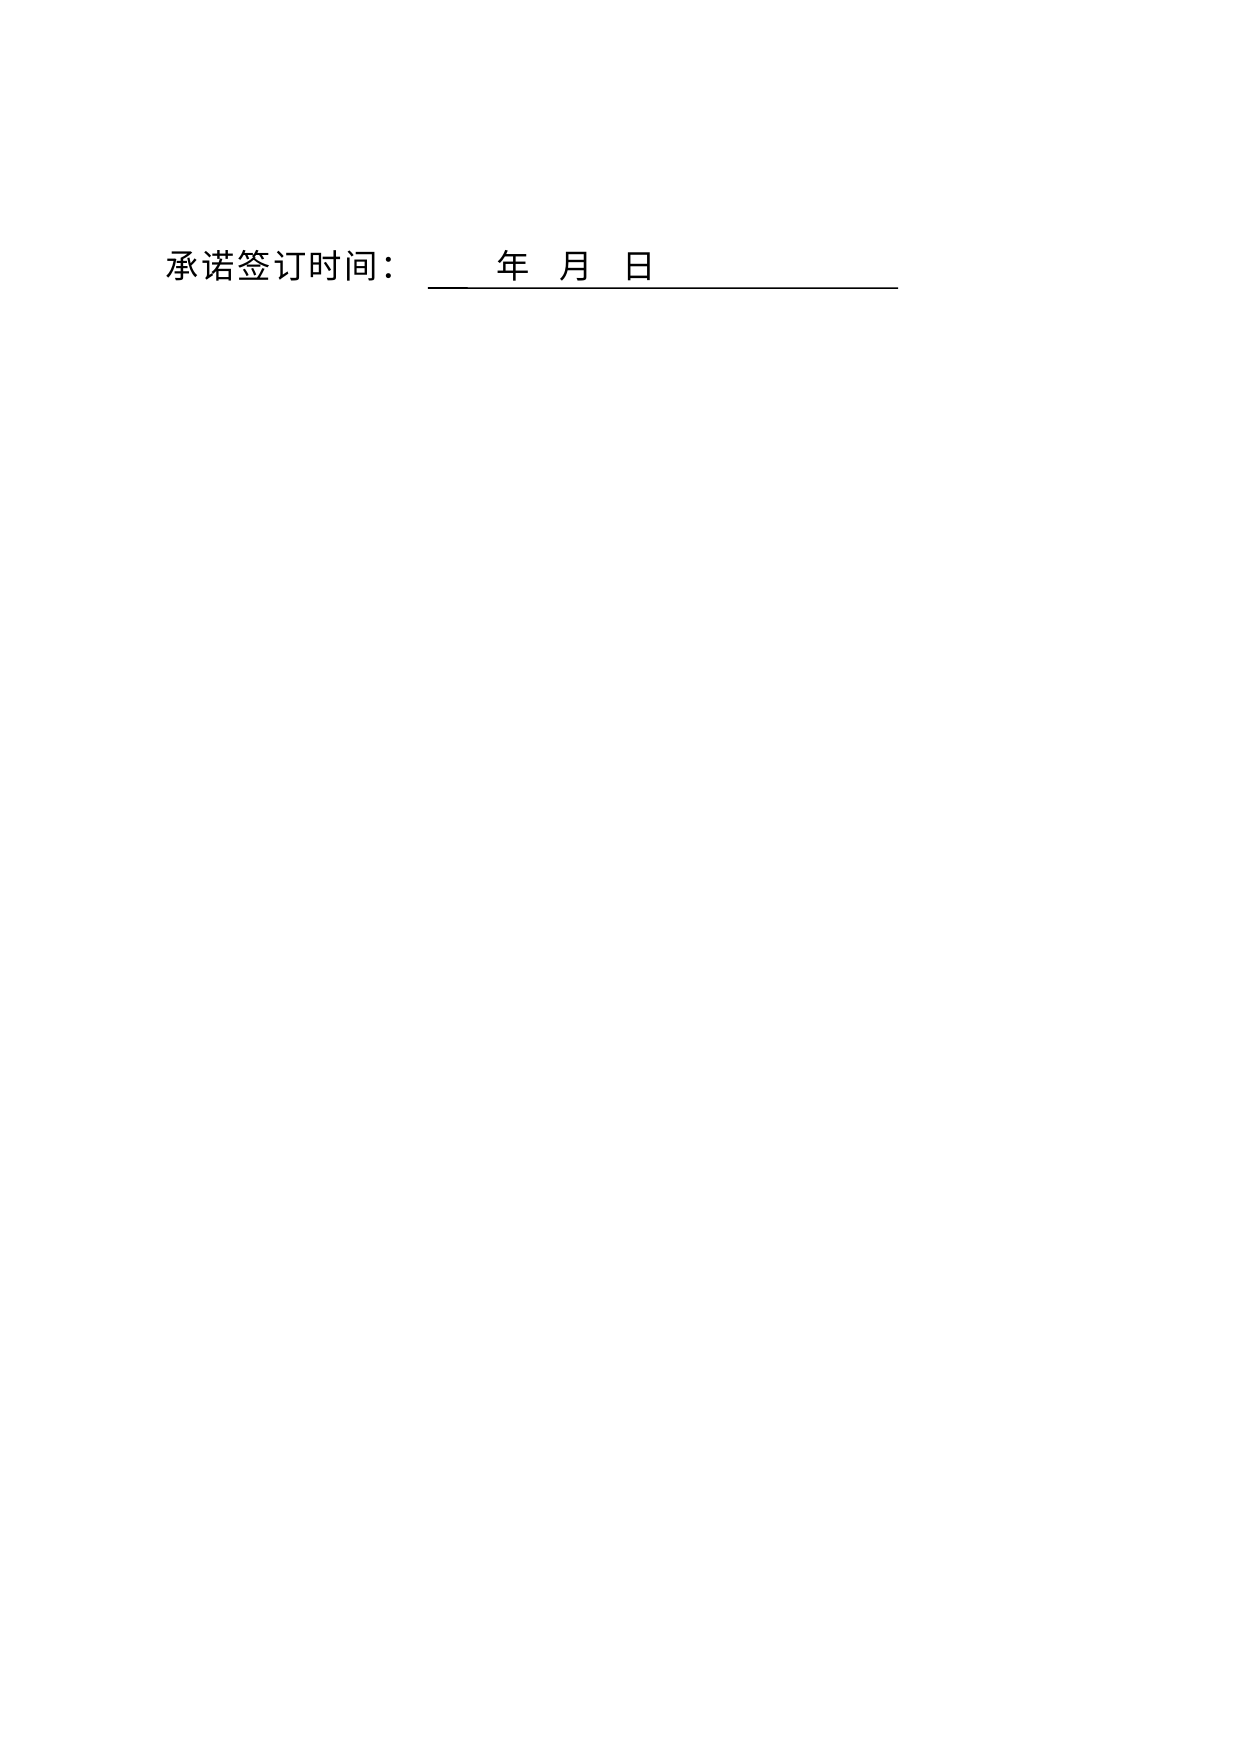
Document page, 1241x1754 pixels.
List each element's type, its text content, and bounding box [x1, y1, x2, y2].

text 承诺签订时间： 年 月 日 [165, 231, 1087, 296]
